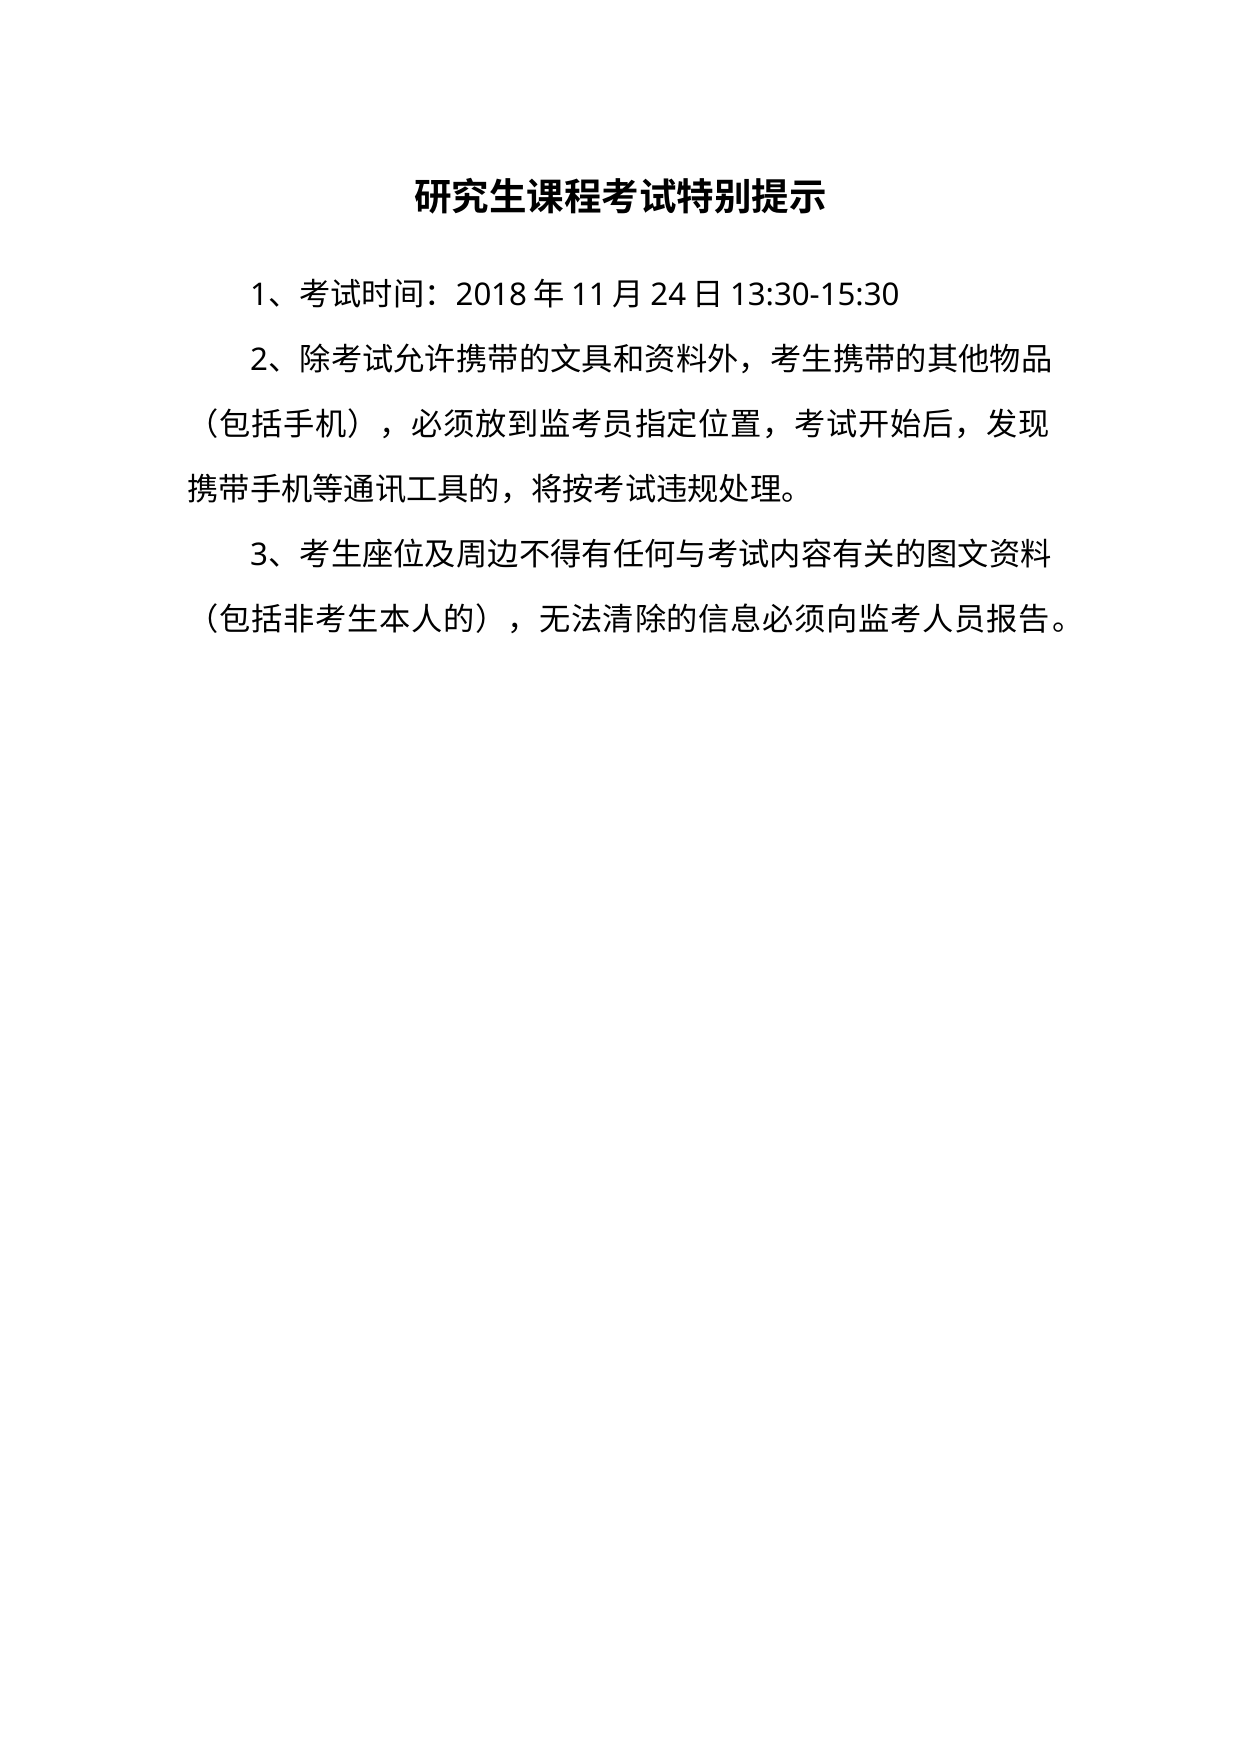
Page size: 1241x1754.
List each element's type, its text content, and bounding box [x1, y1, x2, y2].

text 2、除考试允许携带的文具和资料外，考生携带的其他物品（包括手机），必须放到监考员指定位置，考试开始后，发现携带手机等通讯工具的，将按考试违规处理。 [187, 324, 1053, 519]
text 3、考生座位及周边不得有任何与考试内容有关的图文资料（包括非考生本人的），无法清除的信息必须向监考人员报告。 [187, 519, 1053, 682]
text 研究生课程考试特别提示 [187, 162, 1053, 227]
text 1、考试时间：2018年11月24日13:30-15:30 [187, 259, 1053, 324]
